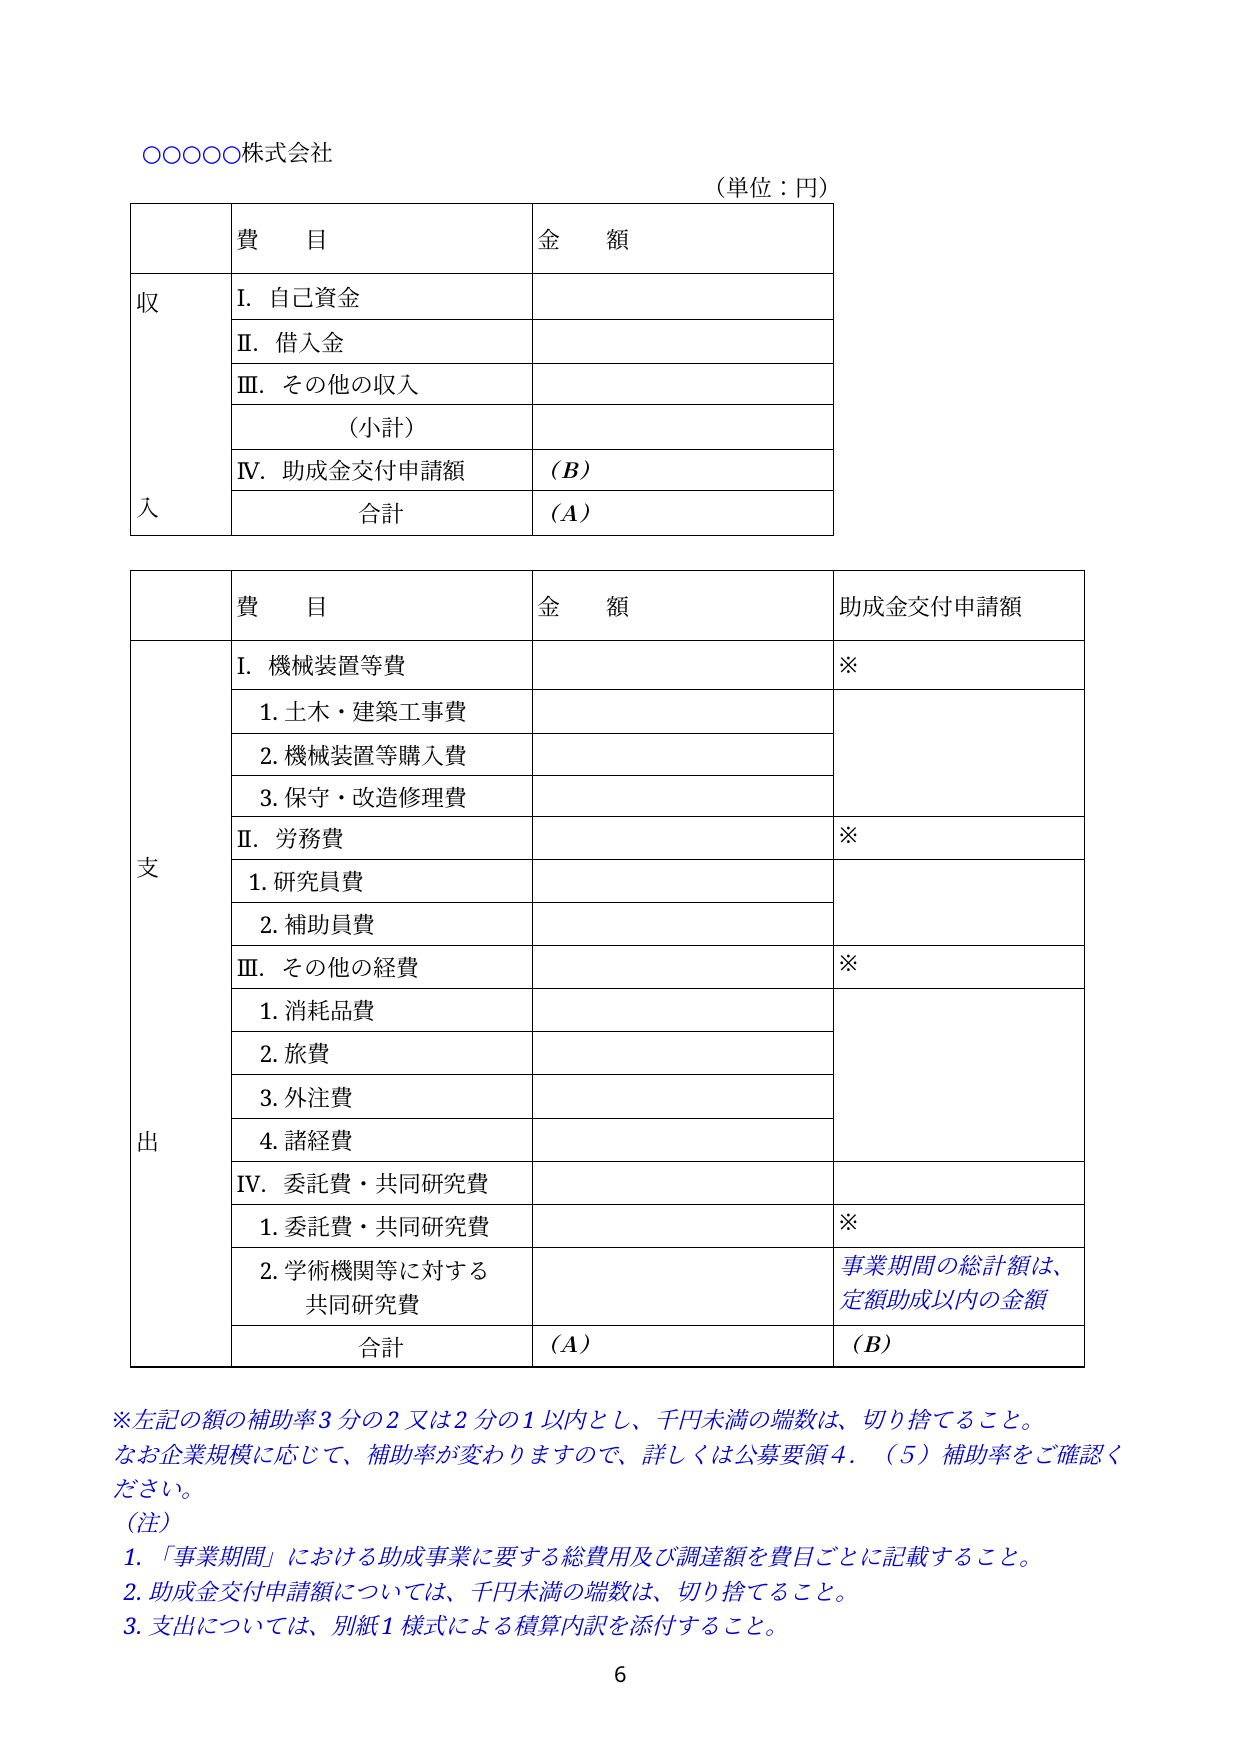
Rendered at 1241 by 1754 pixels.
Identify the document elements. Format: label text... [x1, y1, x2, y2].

table_cell 2. 補助員費 [232, 903, 532, 944]
table_cell [533, 405, 833, 449]
table_cell （小計） [232, 405, 532, 449]
text 2. 助成金交付申請額については、千円未満の端数は、切り捨てること。 [112, 1573, 1128, 1607]
table_cell [533, 364, 833, 404]
table_cell 1. 土木・建築工事費 [232, 690, 532, 732]
table_cell 1. 消耗品費 [232, 989, 532, 1031]
table_cell [834, 989, 1084, 1161]
table_cell 2. 学術機関等に対する 共同研究費 [232, 1248, 532, 1325]
table_header 費 目 [232, 204, 532, 273]
text なお企業規模に応じて、補助率が変わりますので、詳しくは公募要領４．（５）補助率をご確認ください。 [112, 1436, 1128, 1504]
text 1. 「事業期間」における助成事業に要する総費用及び調達額を費目ごとに記載すること。 [112, 1539, 1128, 1573]
table_cell Ⅲ．その他の収入 [232, 364, 532, 404]
text ※左記の額の補助率3分の2又は2分の1以内とし、千円未満の端数は、切り捨てること。 [112, 1402, 1128, 1436]
table_cell （Ａ） [533, 491, 833, 534]
table_header [131, 571, 231, 639]
table_header [131, 204, 231, 273]
table_cell [533, 817, 833, 859]
text ○○○○○株式会社 [142, 135, 1128, 169]
table_cell [533, 1248, 833, 1325]
table_cell IV．委託費・共同研究費 [232, 1162, 532, 1204]
table_cell （Ａ） [533, 1326, 833, 1366]
table_cell 合計 [232, 1326, 532, 1366]
table_cell （Ｂ） [533, 450, 833, 490]
table_cell 1. 研究員費 [232, 860, 532, 902]
table_cell [533, 776, 833, 816]
table_cell Ⅰ．自己資金 [232, 274, 532, 319]
table_cell [834, 860, 1084, 944]
table_cell [533, 1075, 833, 1118]
table_header 金 額 [533, 204, 833, 273]
table_cell [533, 1162, 833, 1204]
table_cell [533, 860, 833, 902]
table_cell Ⅲ．その他の経費 [232, 946, 532, 988]
table_cell 支 出 [131, 641, 231, 1366]
table_cell [533, 1032, 833, 1074]
table_cell ※ [834, 641, 1084, 688]
table_cell [533, 690, 833, 732]
table_cell 3. 保守・改造修理費 [232, 776, 532, 816]
text （注） [112, 1504, 1128, 1539]
table_cell ※ [834, 946, 1084, 988]
table_cell [533, 641, 833, 688]
table_cell （Ｂ） [834, 1326, 1084, 1366]
table_cell 2. 旅費 [232, 1032, 532, 1074]
table_cell [533, 903, 833, 944]
table_cell [834, 690, 1084, 816]
table_header 費 目 [232, 571, 532, 639]
table_cell 合計 [232, 491, 532, 534]
table_cell ※ [834, 817, 1084, 859]
text （単位：円） [112, 169, 1128, 203]
table_cell [533, 320, 833, 363]
table_cell [533, 1205, 833, 1247]
table_cell 2. 機械装置等購入費 [232, 734, 532, 775]
table_cell Ⅰ．機械装置等費 [232, 641, 532, 688]
table_cell 4. 諸経費 [232, 1119, 532, 1161]
table_cell [834, 1162, 1084, 1204]
table_cell [533, 946, 833, 988]
table_header 助成金交付申請額 [834, 571, 1084, 639]
table_cell [533, 734, 833, 775]
text 3. 支出については、別紙1様式による積算内訳を添付すること。 [112, 1607, 1128, 1642]
table_cell [533, 1119, 833, 1161]
table_cell Ⅳ．助成金交付申請額 [232, 450, 532, 490]
table_cell 1. 委託費・共同研究費 [232, 1205, 532, 1247]
table_cell Ⅱ．労務費 [232, 817, 532, 859]
table_cell [533, 274, 833, 319]
table_cell ※ [834, 1205, 1084, 1247]
table_cell [533, 989, 833, 1031]
table_cell 3. 外注費 [232, 1075, 532, 1118]
table_cell 事業期間の総計額は、定額助成以内の金額 [834, 1248, 1084, 1325]
table_header 金 額 [533, 571, 833, 639]
table_cell 収 入 [131, 274, 231, 534]
table_cell Ⅱ．借入金 [232, 320, 532, 363]
